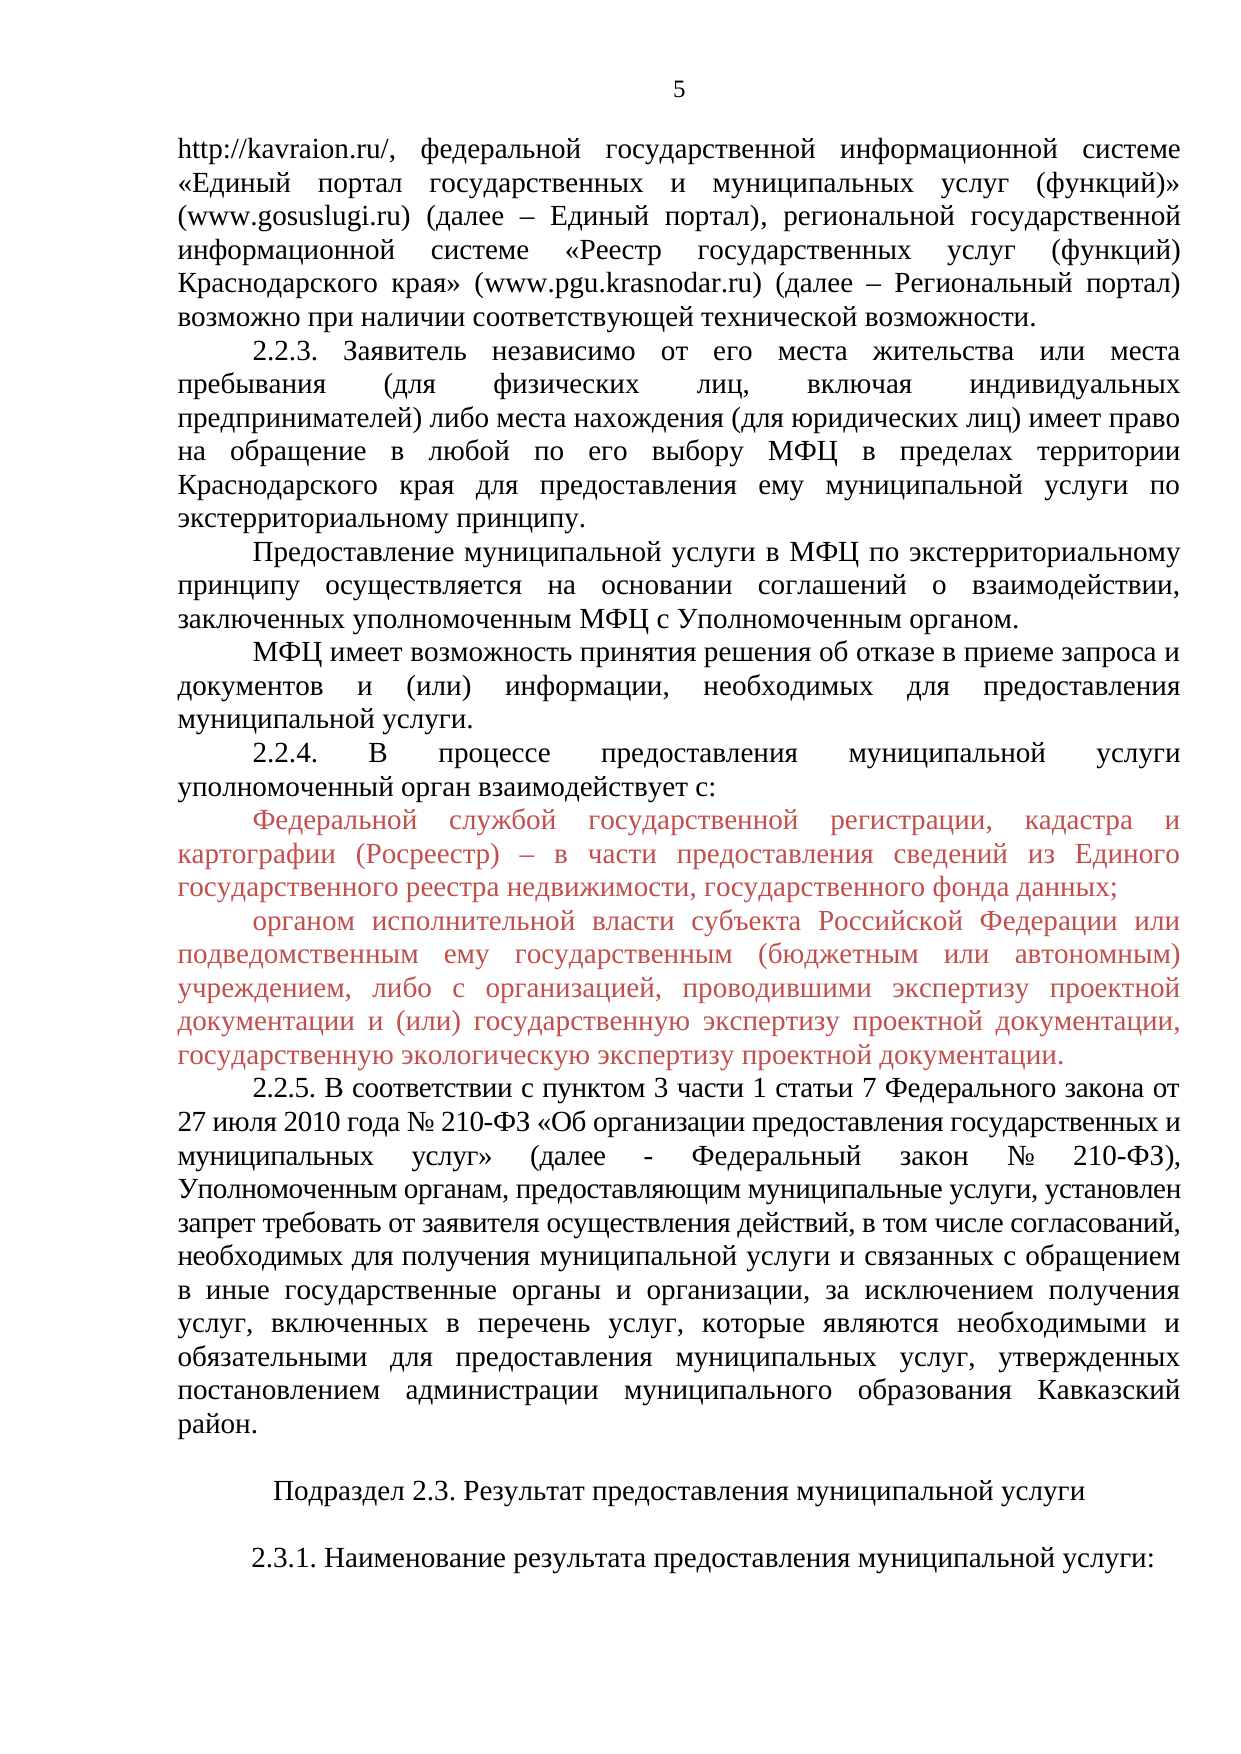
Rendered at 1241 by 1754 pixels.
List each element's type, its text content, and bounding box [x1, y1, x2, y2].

text Подраздел 2.3. Результат предоставления муниципальной услуги [177, 1473, 1181, 1507]
text 2.3.1. Наименование результата предоставления муниципальной услуги: [177, 1540, 1181, 1574]
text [177, 131, 1181, 333]
text Федеральной службой государственной регистрации, кадастра и картографии (Росреестр) – в части предоставления сведений из Единого государственного реестра недвижимости, государственного фонда данных; [177, 802, 1181, 903]
text Предоставление муниципальной услуги в МФЦ по экстерриториальному принципу осуществляется на основании соглашений о взаимодействии, заключенных уполномоченным МФЦ с Уполномоченным органом. [177, 534, 1181, 634]
text 2.2.4. В процессе предоставления муниципальной услуги уполномоченный орган взаимодействует с: [177, 735, 1181, 802]
text органом исполнительной власти субъекта Российской Федерации или подведомственным ему государственным (бюджетным или автономным) учреждением, либо с организацией, проводившими экспертизу проектной документации и (или) государственную экспертизу проектной документации, государственную экологическую экспертизу проектной документации. [177, 903, 1181, 1071]
text 2.2.5. В соответствии с пунктом 3 части 1 статьи 7 Федерального закона от 27 июля 2010 года № 210-ФЗ «Об организации предоставления государственных и муниципальных услуг» (далее - Федеральный закон № 210-ФЗ), Уполномоченным органам, предоставляющим муниципальные услуги, установлен запрет требовать от заявителя осуществления действий, в том числе согласований, необходимых для получения муниципальной услуги и связанных с обращением в иные государственные органы и организации, за исключением получения услуг, включенных в перечень услуг, которые являются необходимыми и обязательными для предоставления муниципальных услуг, утвержденных постановлением администрации муниципального образования Кавказский район. [177, 1071, 1181, 1439]
text 2.2.3. Заявитель независимо от его места жительства или места пребывания (для физических лиц, включая индивидуальных предпринимателей) либо места нахождения (для юридических лиц) имеет право на обращение в любой по его выбору МФЦ в пределах территории Краснодарского края для предоставления ему муниципальной услуги по экстерриториальному принципу. [177, 333, 1181, 534]
text МФЦ имеет возможность принятия решения об отказе в приеме запроса и документов и (или) информации, необходимых для предоставления муниципальной услуги. [177, 634, 1181, 735]
